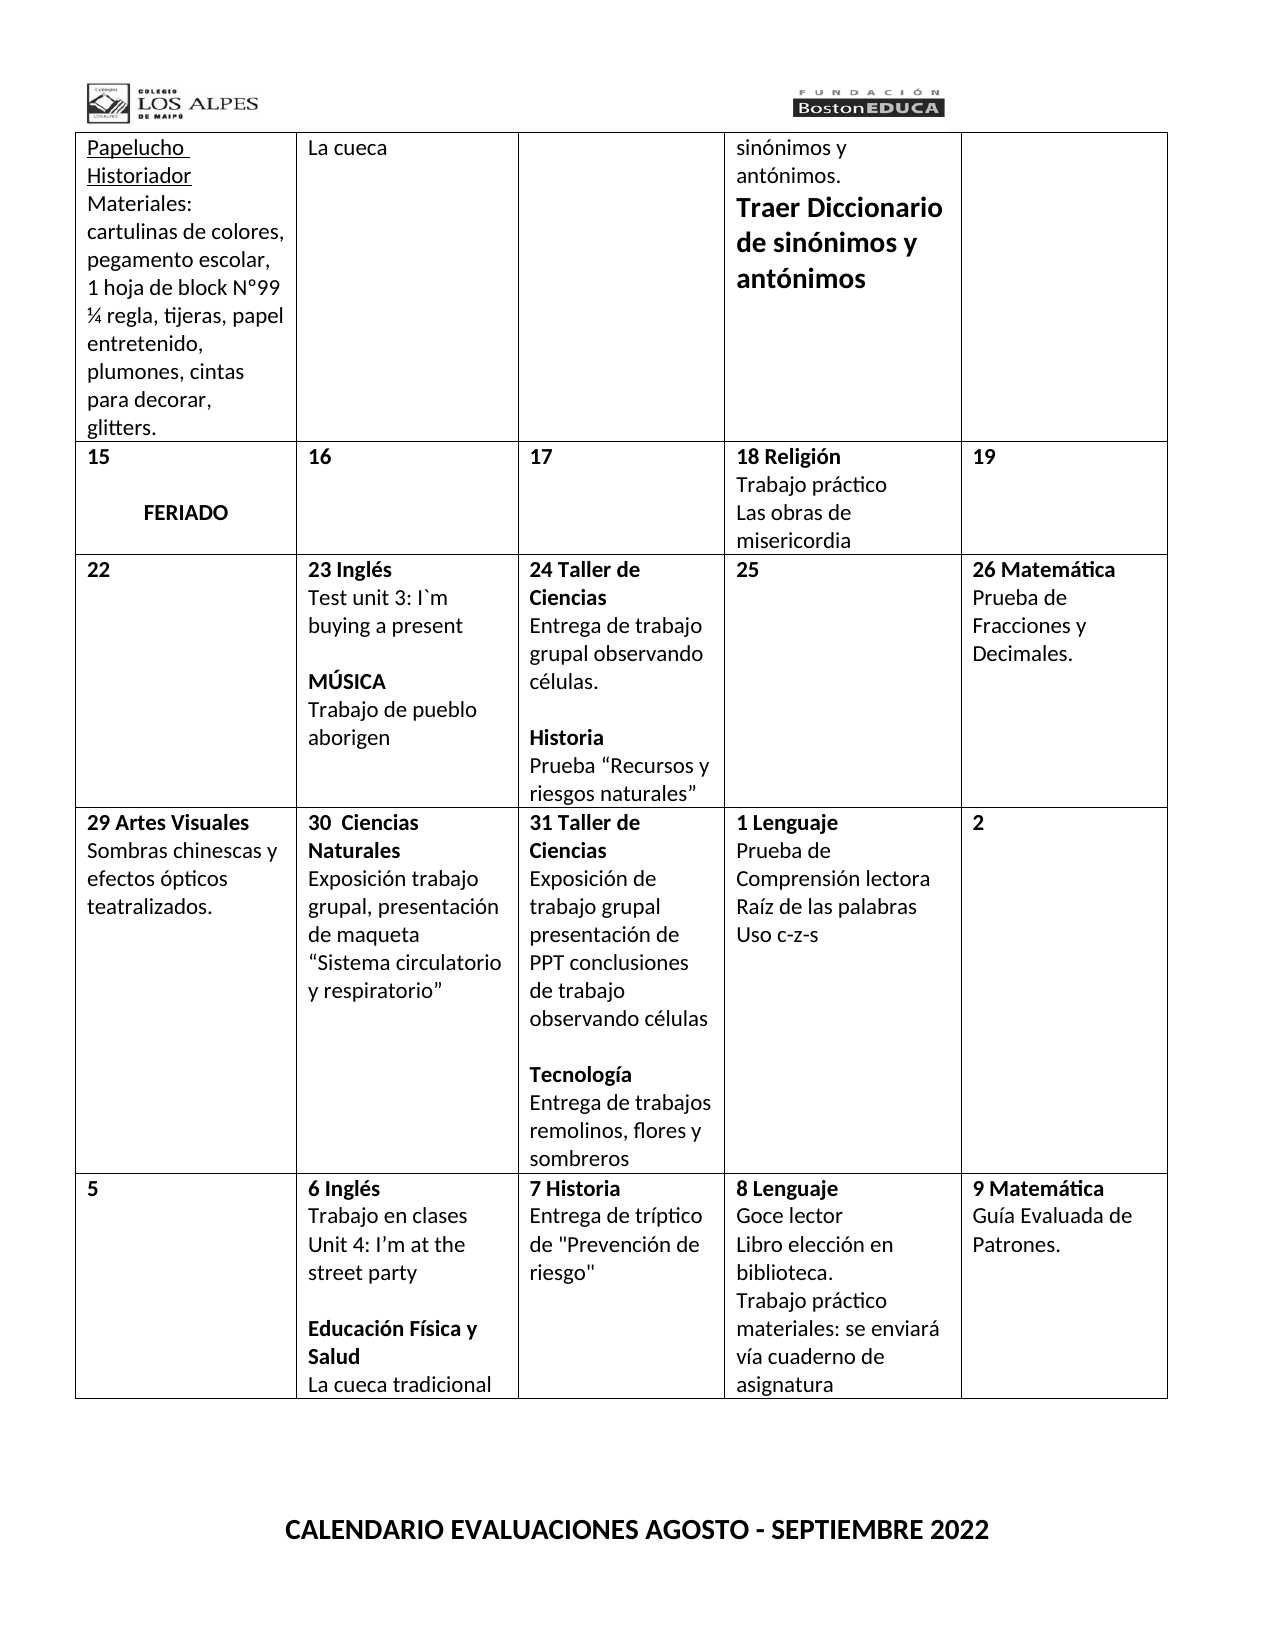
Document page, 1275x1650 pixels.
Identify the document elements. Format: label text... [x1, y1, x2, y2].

table_cell 9 Matemática Guía Evaluada de Patrones. [962, 1174, 1167, 1398]
table_cell 23 Inglés Test unit 3: I`m buying a present MÚSICA Trabajo de pueblo aborigen [297, 555, 518, 807]
table_cell 5 [76, 1174, 296, 1398]
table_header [76, 133, 296, 441]
table_cell 26 Matemática Prueba de Fracciones y Decimales. [962, 555, 1167, 807]
table_cell 7 Historia Entrega de tríptico de "Prevención de riesgo" [519, 1174, 724, 1398]
table_cell 22 [76, 555, 296, 807]
text CALENDARIO EVALUACIONES AGOSTO - SEPTIEMBRE 2022 [75, 1511, 1200, 1547]
table_cell 2 [962, 808, 1167, 1173]
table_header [297, 133, 518, 441]
table_cell 8 Lenguaje Goce lector Libro elección en biblioteca. Trabajo práctico materiales: se enviará vía cuaderno de asignatura [725, 1174, 961, 1398]
table_cell 17 [519, 442, 724, 554]
table_cell 31 Taller de Ciencias Exposición de trabajo grupal presentación de PPT conclusiones de trabajo observando células Tecnología Entrega de trabajos remolinos, flores y sombreros [519, 808, 724, 1173]
table_cell 15 FERIADO [76, 442, 296, 554]
table_header 10 [519, 133, 724, 441]
table_cell 19 [962, 442, 1167, 554]
table_cell 25 [725, 555, 961, 807]
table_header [725, 133, 961, 441]
table_cell 1 Lenguaje Prueba de Comprensión lectora Raíz de las palabras Uso c-z-s [725, 808, 961, 1173]
table_header 12 [962, 133, 1167, 441]
table_cell 16 [297, 442, 518, 554]
table_cell 24 Taller de Ciencias Entrega de trabajo grupal observando células. Historia Prueba “Recursos y riesgos naturales” [519, 555, 724, 807]
table_cell 30 Ciencias Naturales Exposición trabajo grupal, presentación de maqueta “Sistema circulatorio y respiratorio” [297, 808, 518, 1173]
table_cell 6 Inglés Trabajo en clases Unit 4: I’m at the street party Educación Física y Salud La cueca tradicional [297, 1174, 518, 1398]
table_cell 29 Artes Visuales Sombras chinescas y efectos ópticos teatralizados. [76, 808, 296, 1173]
table_cell 18 Religión Trabajo práctico Las obras de misericordia [725, 442, 961, 554]
